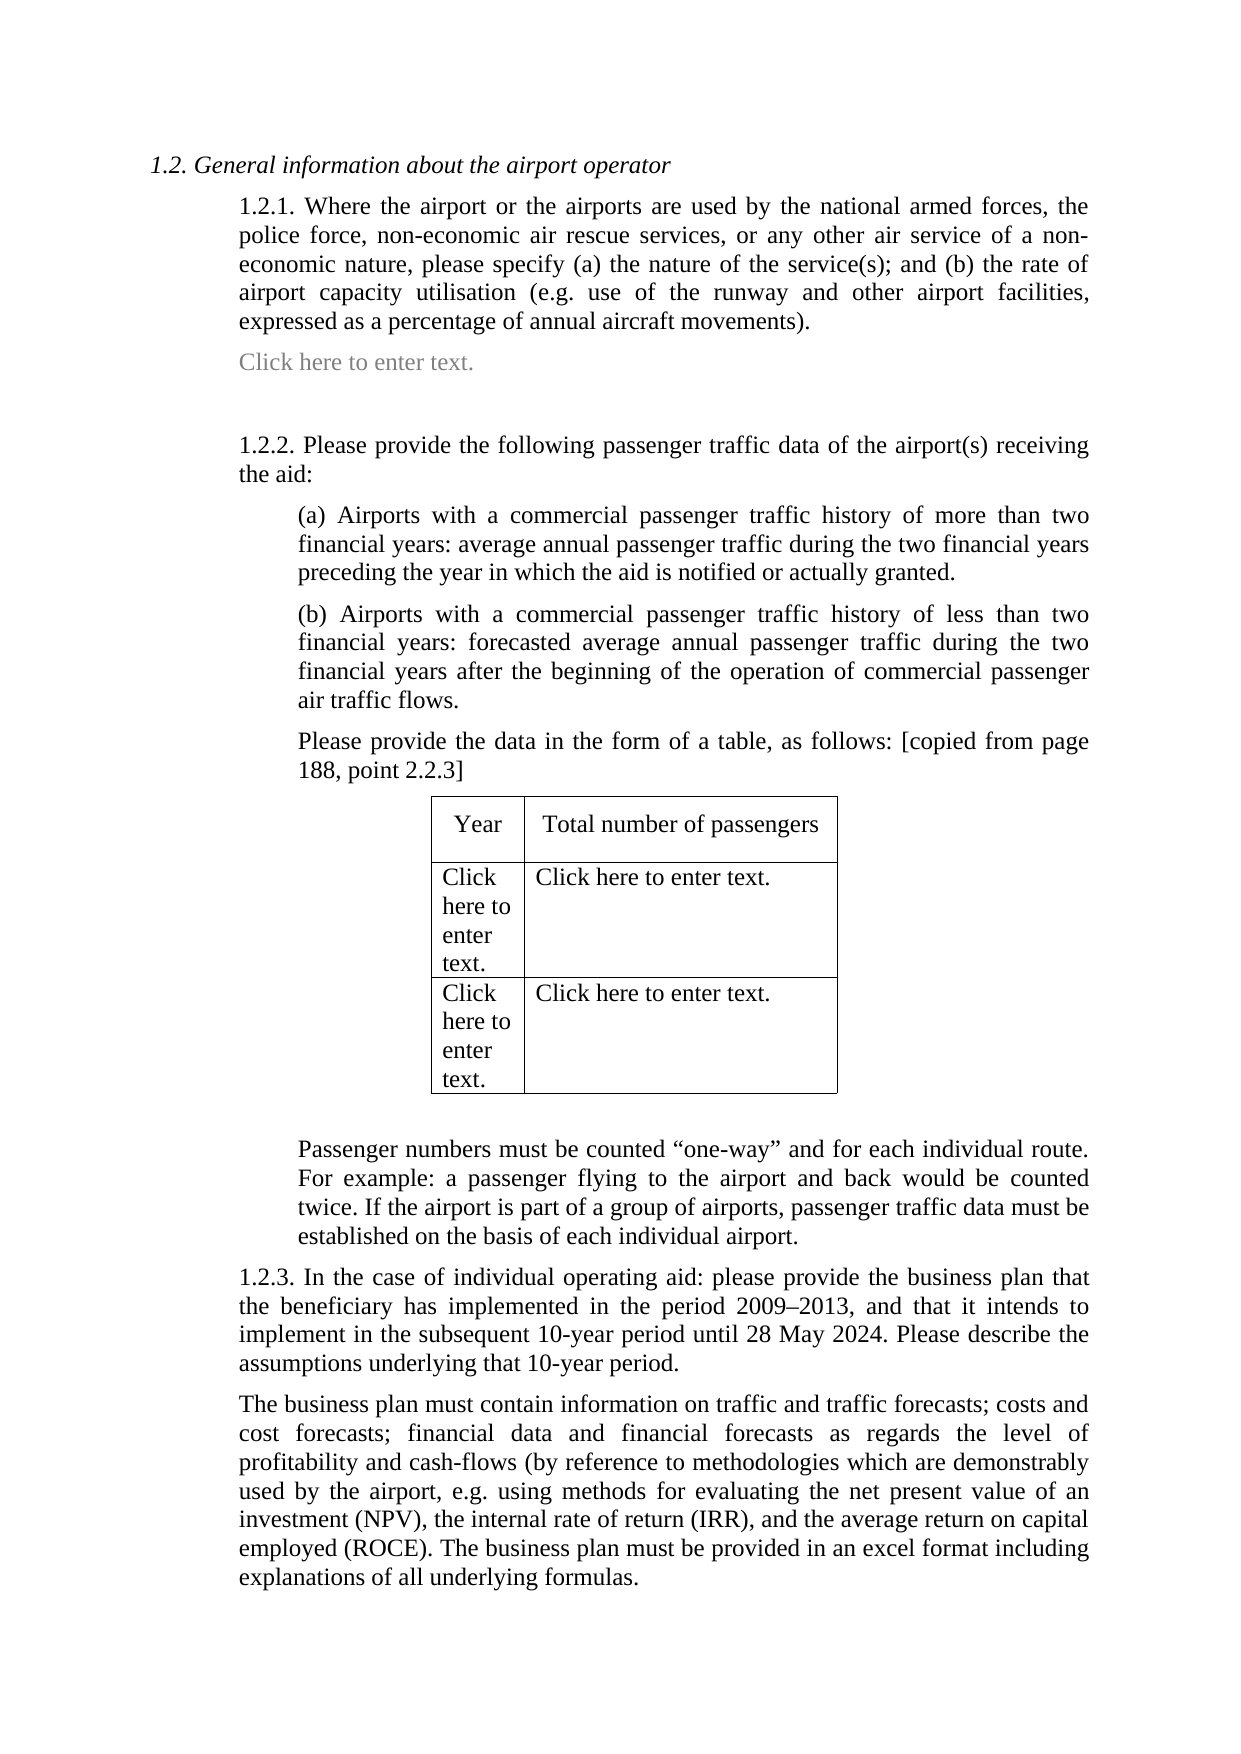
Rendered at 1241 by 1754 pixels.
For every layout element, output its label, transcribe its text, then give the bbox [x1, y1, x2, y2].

text 1.2.2. Please provide the following passenger traffic data of the airport(s) receiving the aid: [150, 430, 1090, 487]
text Passenger numbers must be counted “one-way” and for each individual route. For example: a passenger flying to the airport and back would be counted twice. If the airport is part of a group of airports, passenger traffic data must be established on the basis of each individual airport. [239, 1134, 1090, 1249]
table_header Total number of passengers [525, 797, 837, 862]
table_header Year [432, 797, 524, 862]
text 1.2.1. Where the airport or the airports are used by the national armed forces, the police force, non-economic air rescue services, or any other air service of a non-economic nature, please specify (a) the nature of the service(s); and (b) the rate of airport capacity utilisation (e.g. use of the runway and other airport facilities, expressed as a percentage of annual aircraft movements). [150, 191, 1090, 335]
text Please provide the data in the form of a table, as follows: [copied from page 188, point 2.2.3] [239, 726, 1090, 784]
subtitle 1.2. General information about the airport operator [150, 150, 1090, 179]
text (b) Airports with a commercial passenger traffic history of less than two financial years: forecasted average annual passenger traffic during the two financial years after the beginning of the operation of commercial passenger air traffic flows. [239, 599, 1090, 714]
text 1.2.3. In the case of individual operating aid: please provide the business plan that the beneficiary has implemented in the period 2009–2013, and that it intends to implement in the subsequent 10-year period until 28 May 2024. Please describe the assumptions underlying that 10-year period. [150, 1262, 1090, 1377]
text The business plan must contain information on traffic and traffic forecasts; costs and cost forecasts; financial data and financial forecasts as regards the level of profitability and cash-flows (by reference to methodologies which are demonstrably used by the airport, e.g. using methods for evaluating the net present value of an investment (NPV), the internal rate of return (IRR), and the average return on capital employed (ROCE). The business plan must be provided in an excel format including explanations of all underlying formulas. [150, 1389, 1090, 1591]
text (a) Airports with a commercial passenger traffic history of more than two financial years: average annual passenger traffic during the two financial years preceding the year in which the aid is notified or actually granted. [239, 500, 1090, 586]
